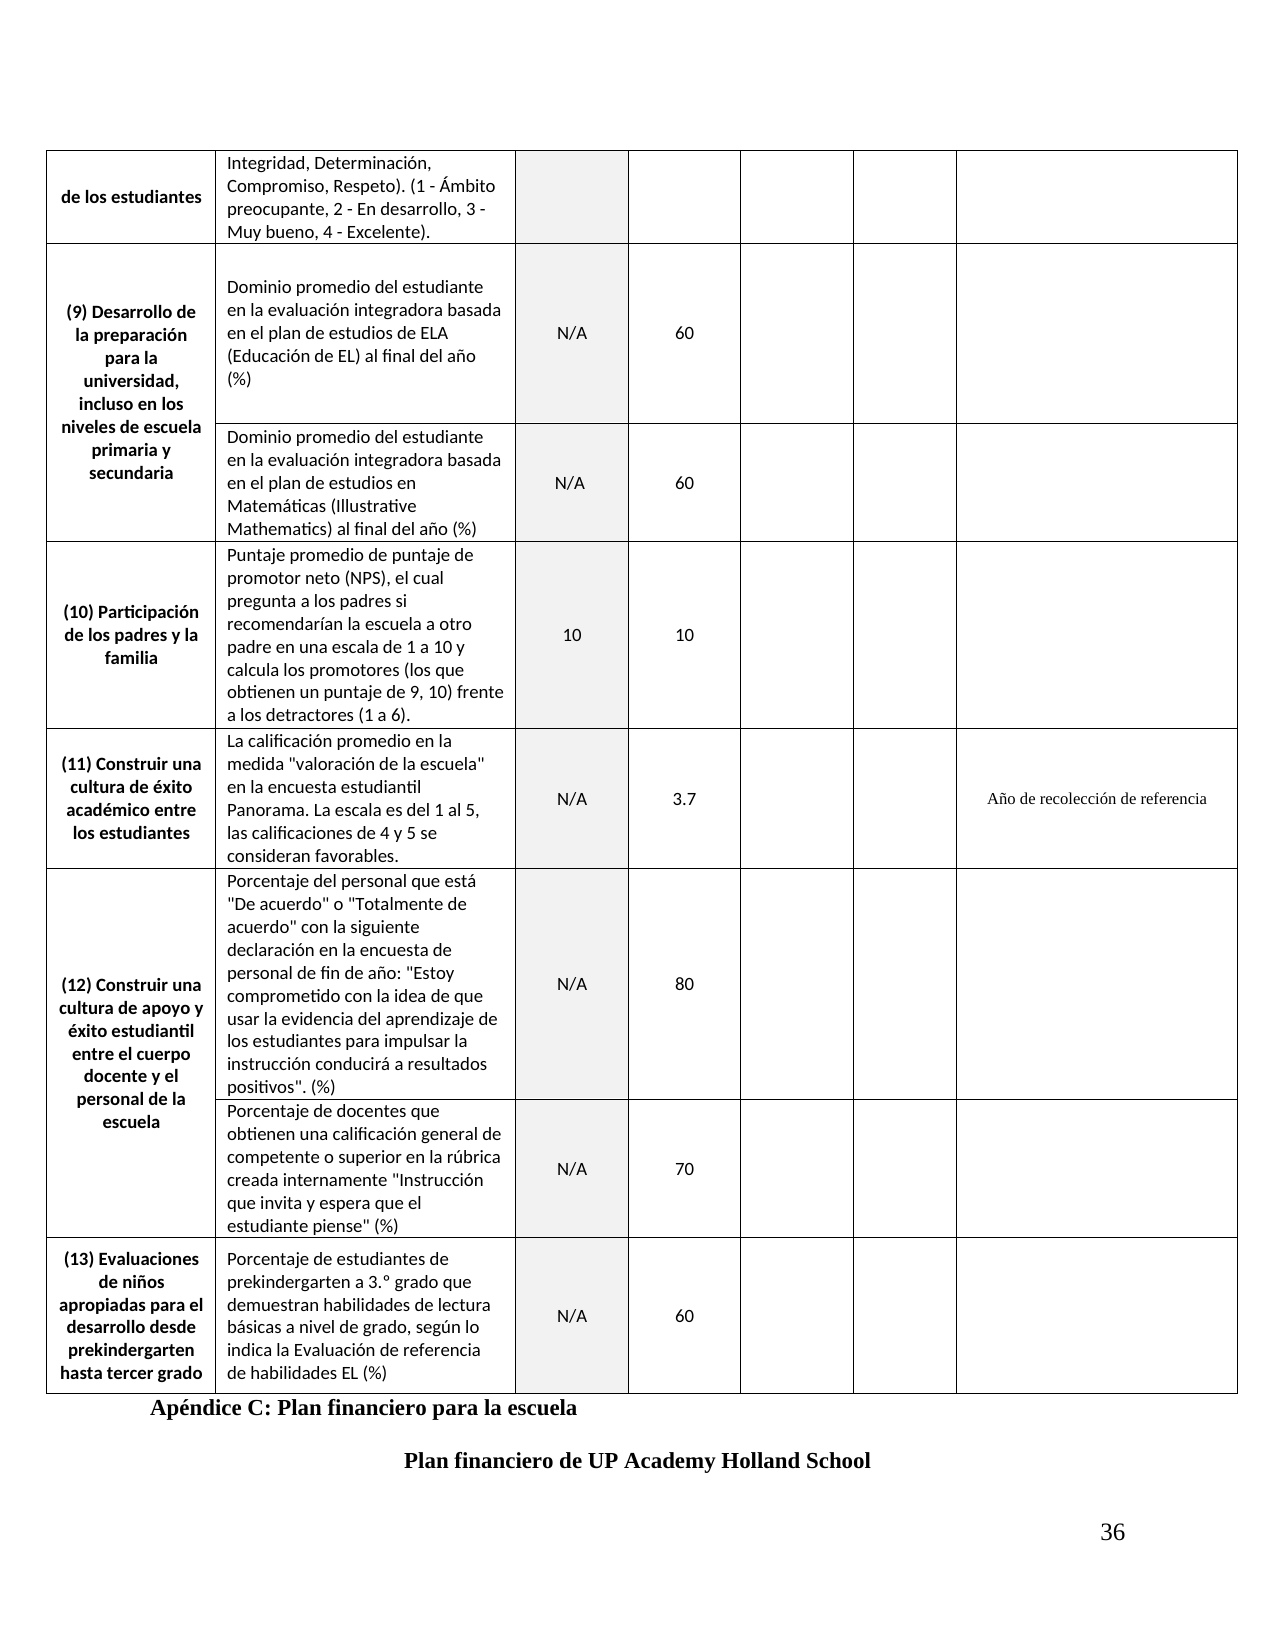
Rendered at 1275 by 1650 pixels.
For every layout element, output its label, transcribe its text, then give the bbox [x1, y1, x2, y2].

table_cell (10) Participación de los padres y la familia [47, 542, 215, 728]
table_cell Dominio promedio del estudiante en la evaluación integradora basada en el plan de estudios de ELA (Educación de EL) al final del año (%) [216, 244, 515, 422]
text Apéndice C: Plan financiero para la escuela [150, 1394, 1125, 1421]
table_cell [854, 542, 956, 728]
table_cell [741, 424, 853, 541]
table_cell [854, 424, 956, 541]
table_cell [741, 151, 853, 243]
table_cell [854, 244, 956, 422]
table_cell 80 [629, 869, 740, 1098]
table_cell Año de recolección de referencia [957, 729, 1237, 868]
table_cell (12) Construir una cultura de apoyo y éxito estudiantil entre el cuerpo docente y el personal de la escuela [47, 869, 215, 1237]
table_cell 60 [629, 1238, 740, 1393]
table_cell 2.9 [516, 151, 628, 243]
table_cell N/A [516, 424, 628, 541]
table_cell Porcentaje de docentes que obtienen una calificación general de competente o superior en la rúbrica creada internamente "Instrucción que invita y espera que el estudiante piense" (%) [216, 1100, 515, 1237]
table_cell Porcentaje del personal que está "De acuerdo" o "Totalmente de acuerdo" con la siguiente declaración en la encuesta de personal de fin de año: "Estoy comprometido con la idea de que usar la evidencia del aprendizaje de los estudiantes para impulsar la instrucción conducirá a resultados positivos". (%) [216, 869, 515, 1098]
table_cell [854, 729, 956, 868]
table_cell (13) Evaluaciones de niños apropiadas para el desarrollo desde prekindergarten hasta tercer grado [47, 1238, 215, 1393]
table_cell 10 [516, 542, 628, 728]
table_cell La calificación promedio en la medida "valoración de la escuela" en la encuesta estudiantil Panorama. La escala es del 1 al 5, las calificaciones de 4 y 5 se consideran favorables. [216, 729, 515, 868]
table_cell [854, 151, 956, 243]
table_cell [854, 869, 956, 1098]
table_cell [854, 1238, 956, 1393]
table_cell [47, 151, 215, 243]
table_cell 60 [629, 424, 740, 541]
table_cell Dominio promedio del estudiante en la evaluación integradora basada en el plan de estudios en Matemáticas (Illustrative Mathematics) al final del año (%) [216, 424, 515, 541]
table_cell 60 [629, 244, 740, 422]
table_cell [957, 869, 1237, 1098]
table_cell [741, 1238, 853, 1393]
table_cell [854, 1100, 956, 1237]
table_cell [741, 1100, 853, 1237]
table_cell 3 [629, 151, 740, 243]
table_cell Porcentaje de estudiantes de prekindergarten a 3.º grado que demuestran habilidades de lectura básicas a nivel de grado, según lo indica la Evaluación de referencia de habilidades EL (%) [216, 1238, 515, 1393]
table_cell Puntaje promedio de puntaje de promotor neto (NPS), el cual pregunta a los padres si recomendarían la escuela a otro padre en una escala de 1 a 10 y calcula los promotores (los que obtienen un puntaje de 9, 10) frente a los detractores (1 a 6). [216, 542, 515, 728]
table_cell [957, 151, 1237, 243]
table_cell [957, 424, 1237, 541]
table_cell (11) Construir una cultura de éxito académico entre los estudiantes [47, 729, 215, 868]
table_cell (9) Desarrollo de la preparación para la universidad, incluso en los niveles de escuela primaria y secundaria [47, 244, 215, 541]
table_cell [957, 244, 1237, 422]
table_cell N/A [516, 729, 628, 868]
table_cell N/A [516, 244, 628, 422]
table_cell [957, 542, 1237, 728]
table_cell [741, 729, 853, 868]
table_cell 70 [629, 1100, 740, 1237]
table_cell [957, 1100, 1237, 1237]
table_cell N/A [516, 1100, 628, 1237]
table_cell [741, 244, 853, 422]
table_cell [957, 1238, 1237, 1393]
table_cell [741, 869, 853, 1098]
text Plan financiero de UP Academy Holland School [150, 1447, 1125, 1473]
table_cell 3.7 [629, 729, 740, 868]
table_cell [216, 151, 515, 243]
table_cell N/A [516, 1238, 628, 1393]
table_cell N/A [516, 869, 628, 1098]
table_cell [741, 542, 853, 728]
table_cell 10 [629, 542, 740, 728]
